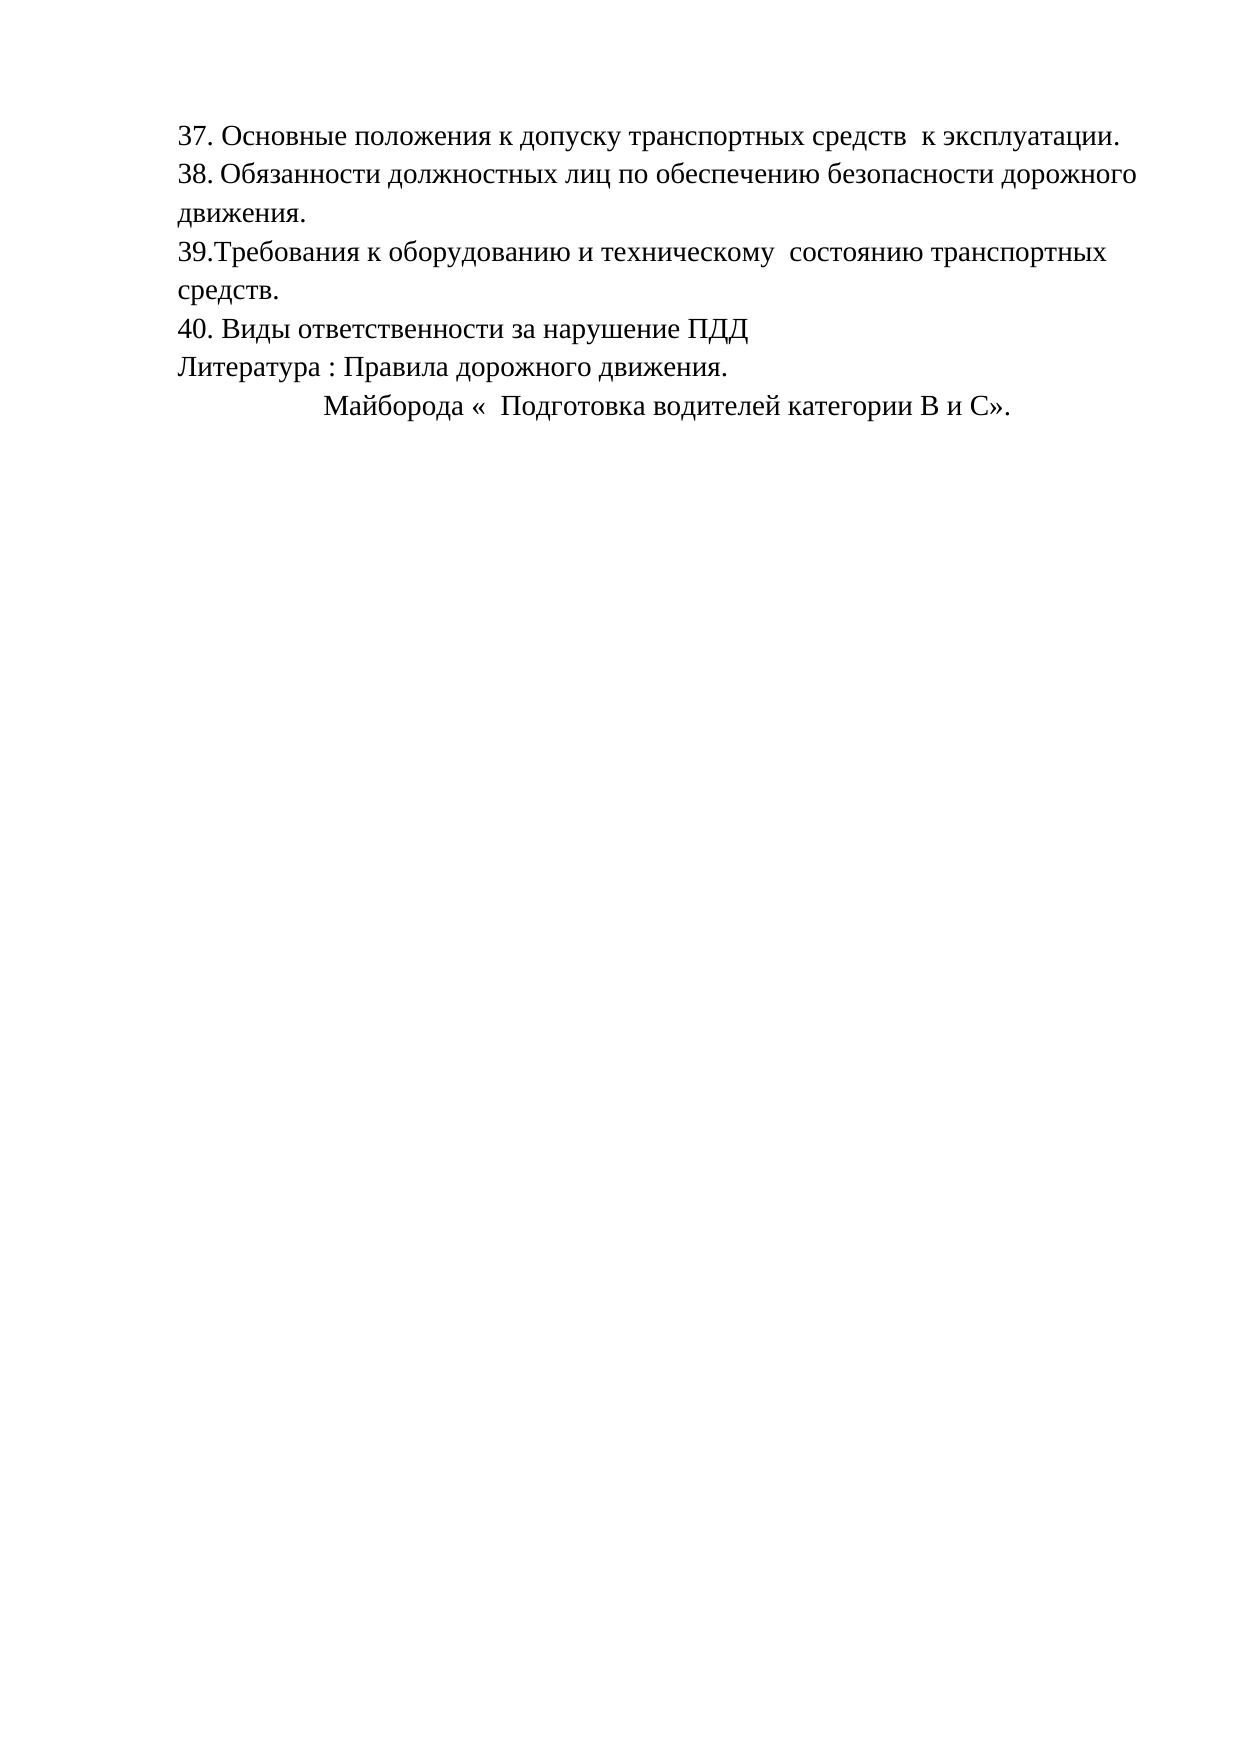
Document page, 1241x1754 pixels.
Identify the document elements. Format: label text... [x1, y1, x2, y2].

text 39.Требования к оборудованию и техническому состоянию транспортных средств. [177, 234, 1152, 306]
text 38. Обязанности должностных лиц по обеспечению безопасности дорожного движения. [177, 157, 1152, 229]
text 37. Основные положения к допуску транспортных средств к эксплуатации. [177, 118, 1152, 152]
text Майборода « Подготовка водителей категории В и С». [177, 388, 1152, 421]
text Литература : Правила дорожного движения. [177, 349, 1152, 383]
text 40. Виды ответственности за нарушение ПДД [177, 311, 1152, 344]
